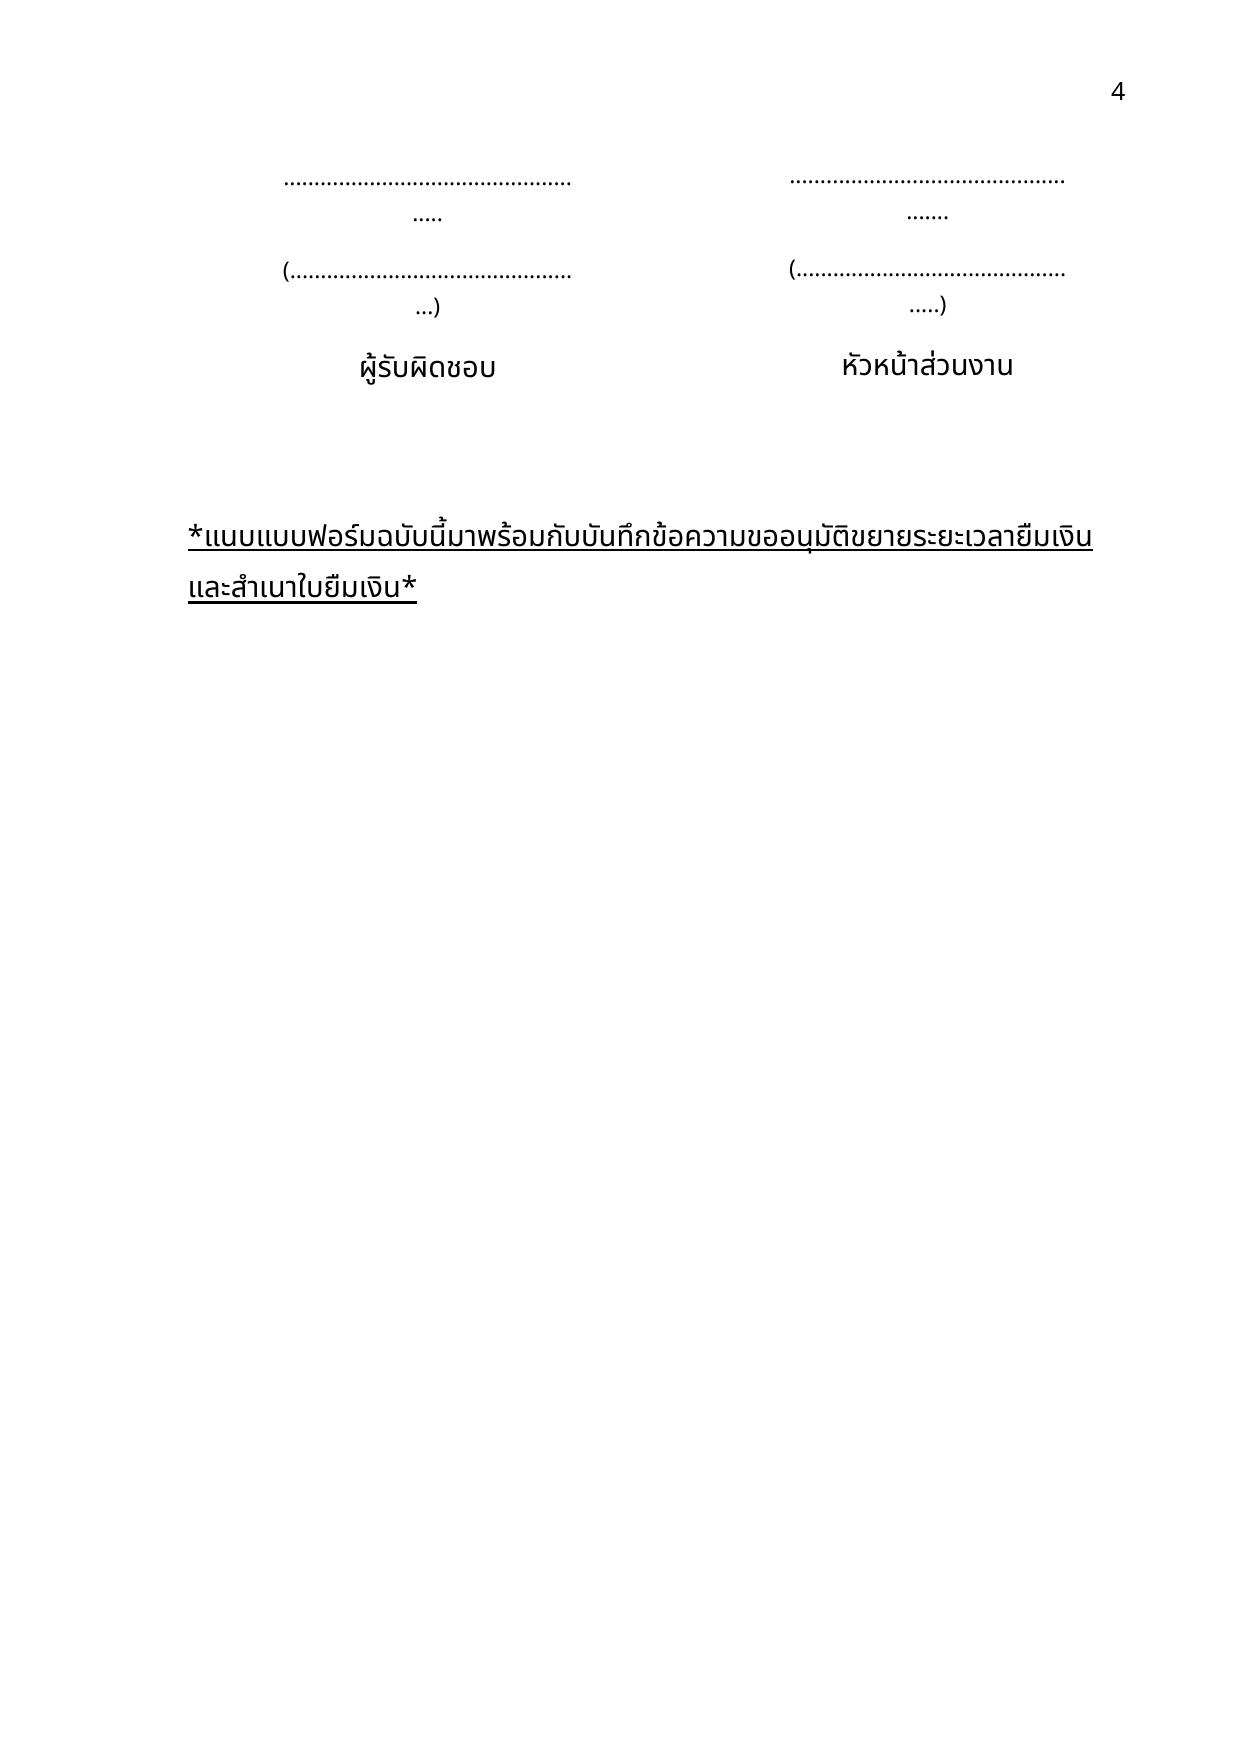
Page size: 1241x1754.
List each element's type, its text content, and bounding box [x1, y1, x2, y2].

list *แนบแบบฟอร์มฉบับนี้มาพร้อมกับบันทึกข้อความขออนุมัติขยายระยะเวลายืมเงินและสำเนาใบยืมเงิน* [187, 515, 1125, 610]
